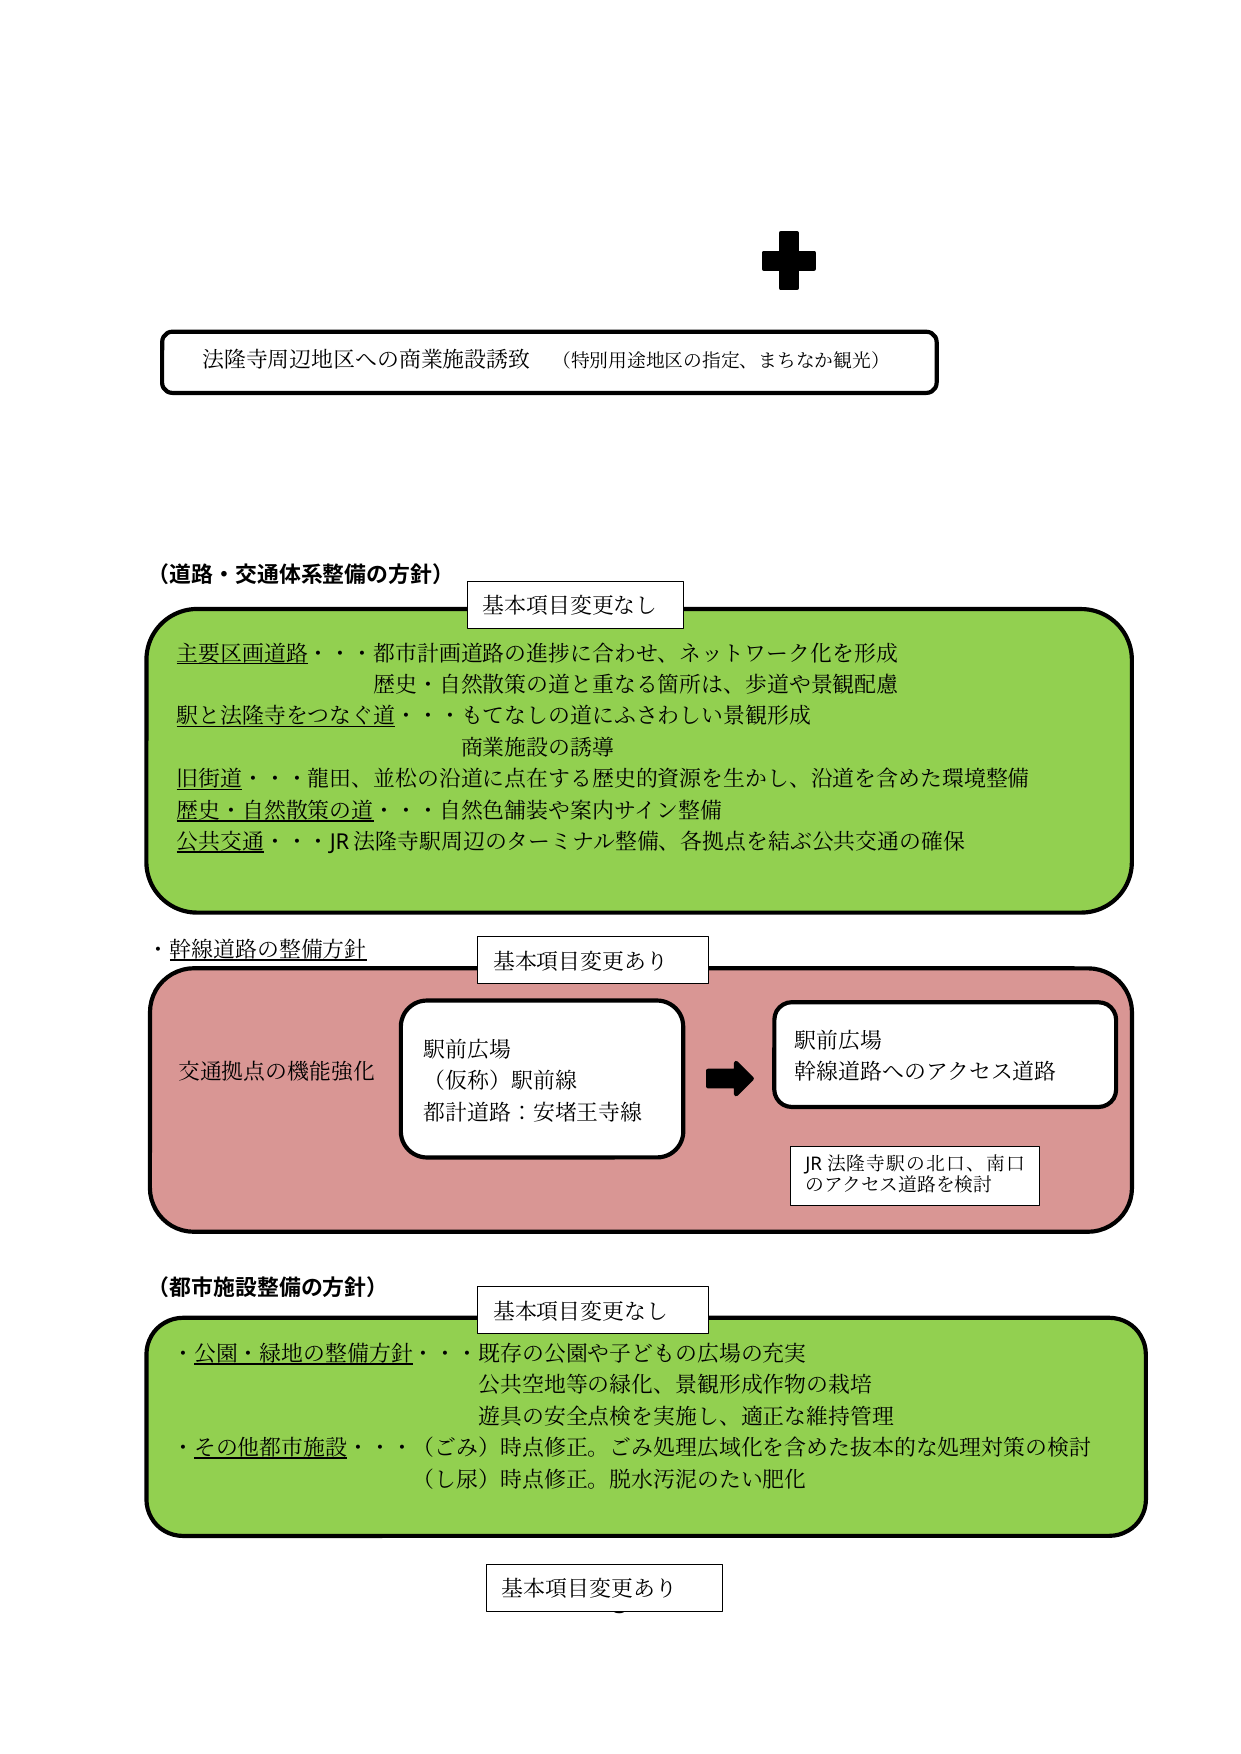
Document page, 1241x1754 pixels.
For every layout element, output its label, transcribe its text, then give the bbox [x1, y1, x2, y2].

text ・幹線道路の整備方針 [148, 929, 1092, 967]
text （道路・交通体系整備の方針） [148, 554, 1092, 592]
text （都市施設整備の方針） [148, 1267, 1092, 1304]
